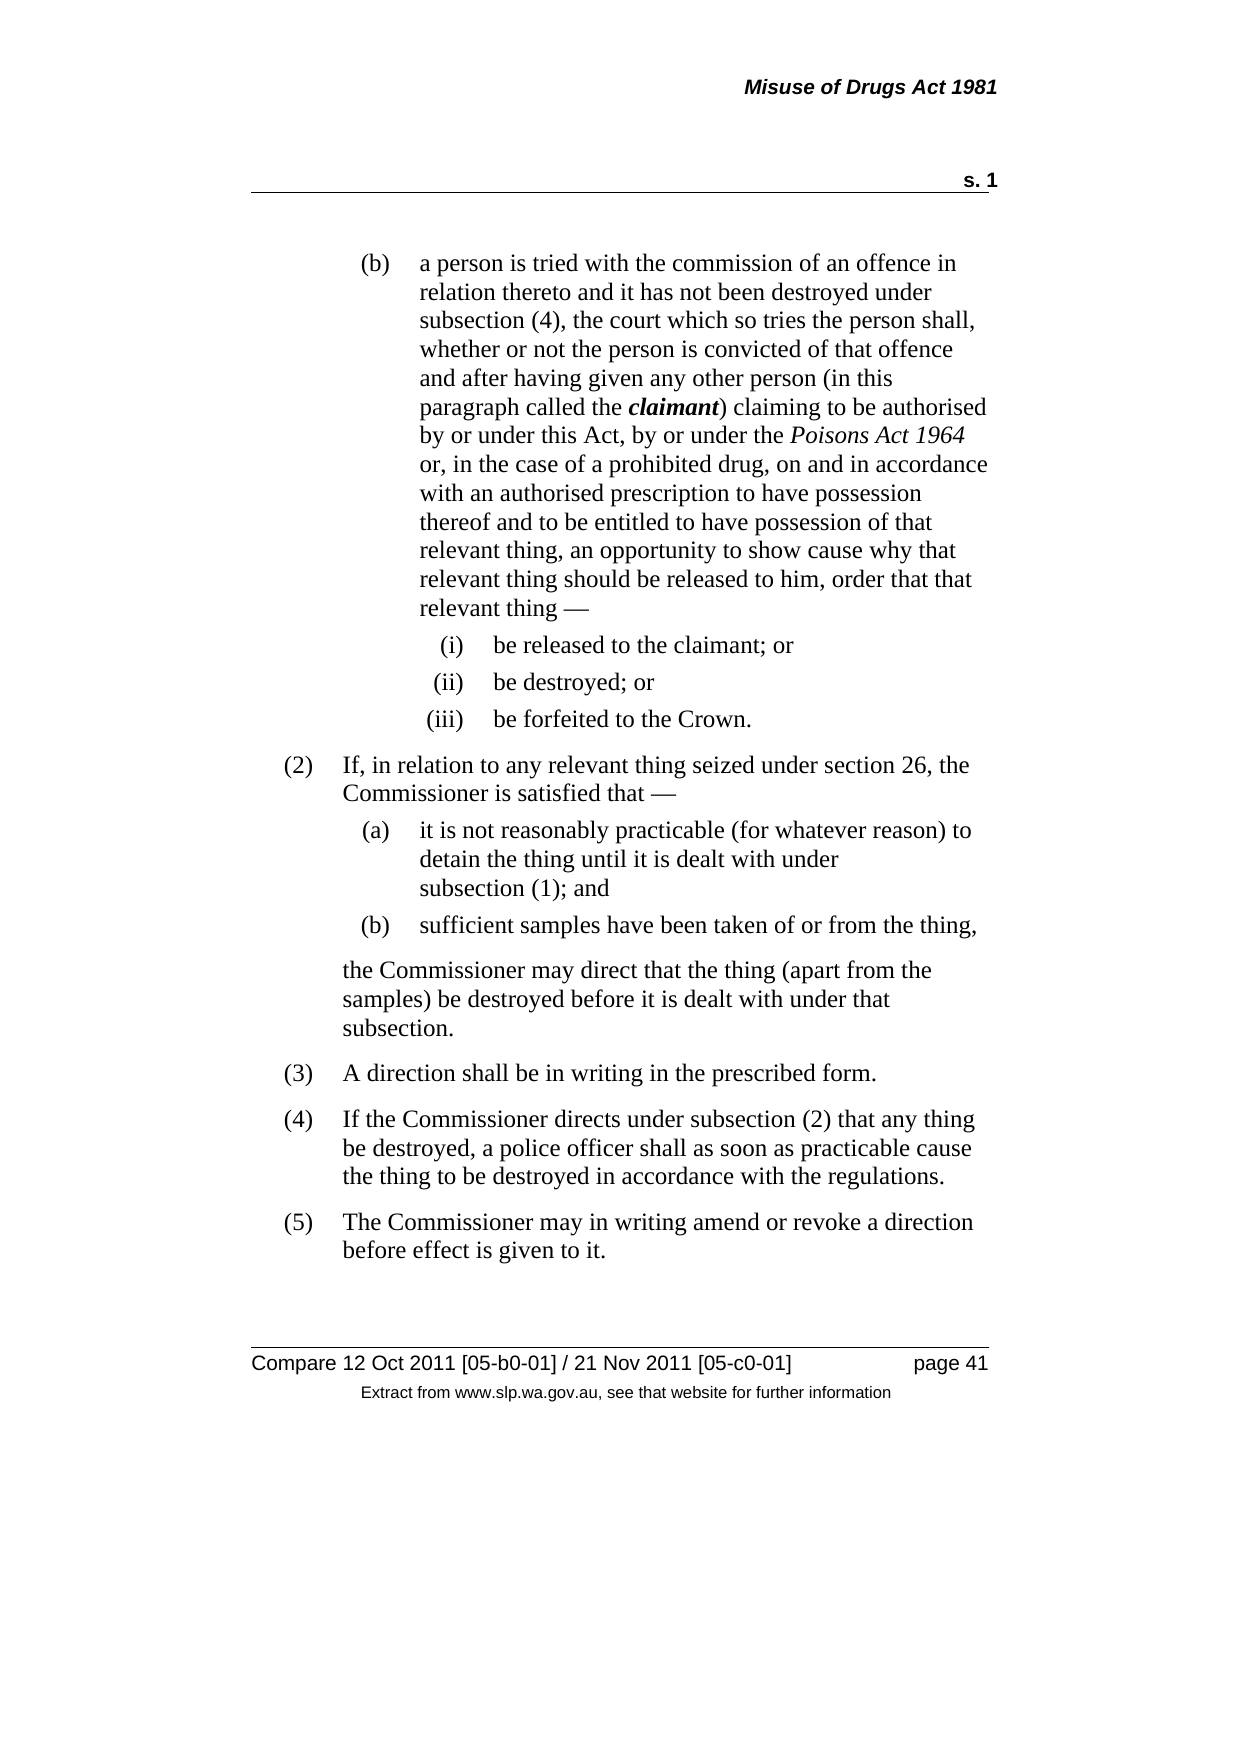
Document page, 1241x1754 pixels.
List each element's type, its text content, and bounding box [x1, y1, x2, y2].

text (b) sufficient samples have been taken of or from the thing, [251, 910, 989, 939]
text (5) The Commissioner may in writing amend or revoke a direction before effect is given to it. [251, 1207, 989, 1264]
text (ii) be destroyed; or [251, 667, 989, 696]
text (iii) be forfeited to the Crown. [251, 704, 989, 733]
text (a) it is not reasonably practicable (for whatever reason) to detain the thing until it is dealt with under subsection (1); and [251, 816, 989, 902]
text (b) a person is tried with the commission of an offence in relation thereto and it has not been destroyed under subsection (4), the court which so tries the person shall, whether or not the person is convicted of that offence and after having given any other person (in this paragraph called the claimant) claiming to be authorised by or under this Act, by or under the Poisons Act 1964 or, in the case of a prohibited drug, on and in accordance with an authorised prescription to have possession thereof and to be entitled to have possession of that relevant thing, an opportunity to show cause why that relevant thing should be released to him, order that that relevant thing — [251, 248, 989, 622]
text (2) If, in relation to any relevant thing seized under section 26, the Commissioner is satisfied that — [251, 750, 989, 807]
text (3) A direction shall be in writing in the prescribed form. [251, 1058, 989, 1087]
text (i) be released to the claimant; or [251, 630, 989, 659]
text the Commissioner may direct that the thing (apart from the samples) be destroyed before it is dealt with under that subsection. [251, 956, 989, 1042]
text (4) If the Commissioner directs under subsection (2) that any thing be destroyed, a police officer shall as soon as practicable cause the thing to be destroyed in accordance with the regulations. [251, 1104, 989, 1190]
